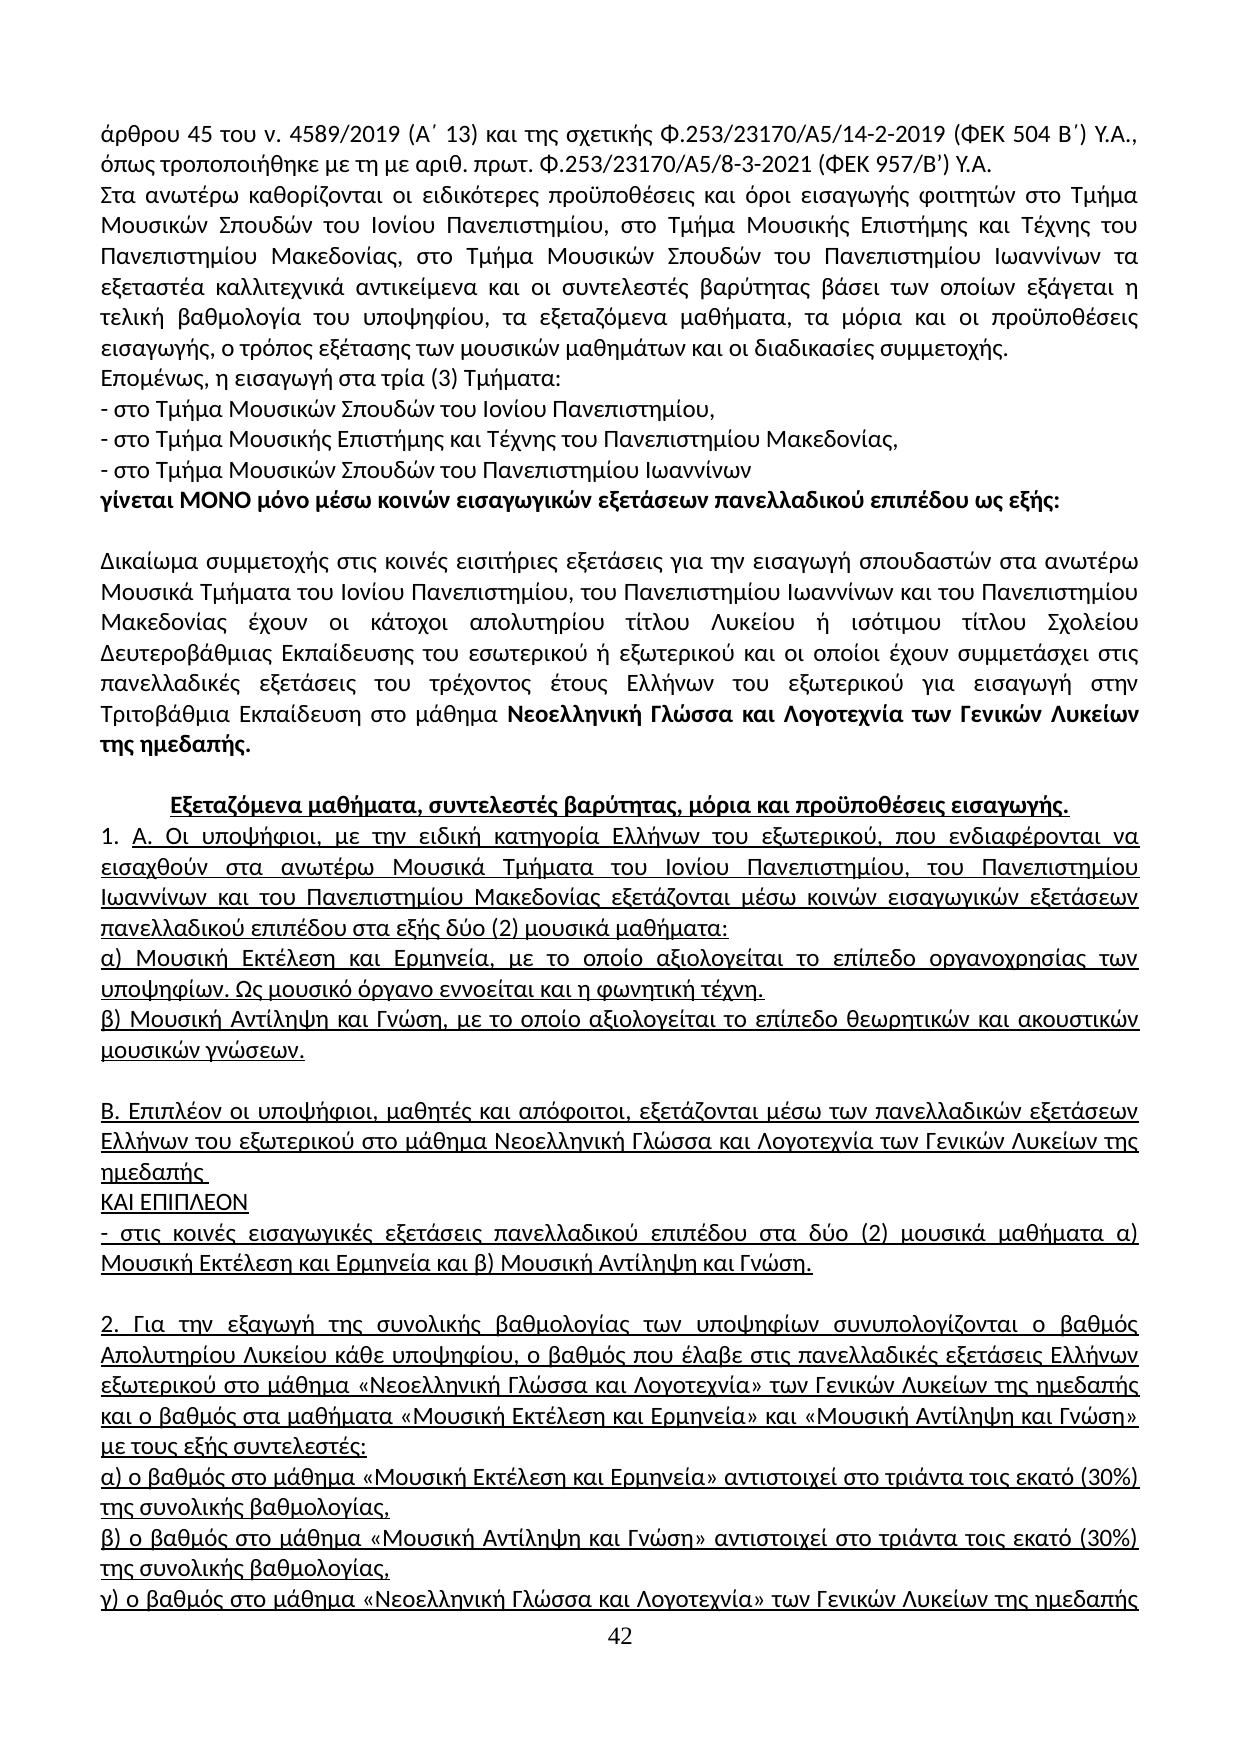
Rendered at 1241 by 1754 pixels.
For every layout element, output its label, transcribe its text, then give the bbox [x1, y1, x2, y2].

text γίνεται ΜΟΝΟ μόνο μέσω κοινών εισαγωγικών εξετάσεων πανελλαδικού επιπέδου ως εξής: [100, 484, 1140, 515]
text β) Μουσική Αντίληψη και Γνώση, με το οποίο αξιολογείται το επίπεδο θεωρητικών και ακουστικών μουσικών γνώσεων. [100, 1030, 1140, 1064]
text - στο Τμήμα Μουσικών Σπουδών του Πανεπιστημίου Ιωαννίνων [100, 454, 1140, 484]
text Εξεταζόμενα μαθήματα, συντελεστές βαρύτητας, μόρια και προϋποθέσεις εισαγωγής. [100, 789, 1140, 820]
text α) ο βαθμός στο μάθημα «Μουσική Εκτέλεση και Ερμηνεία» αντιστοιχεί στο τριάντα τοις εκατό (30%) της συνολικής βαθμολογίας, [100, 1488, 1140, 1522]
text α) Μουσική Εκτέλεση και Ερμηνεία, με το οποίο αξιολογείται το επίπεδο οργανοχρησίας των υποψηφίων. Ως μουσικό όργανο εννοείται και η φωνητική τέχνη. [100, 942, 1140, 1003]
text β) Μουσική Αντίληψη και Γνώση, με το οποίο αξιολογείται το επίπεδο θεωρητικών και ακουστικών μουσικών γνώσεων. [100, 1003, 1140, 1029]
text β) ο βαθμός στο μάθημα «Μουσική Αντίληψη και Γνώση» αντιστοιχεί στο τριάντα τοις εκατό (30%) της συνολικής βαθμολογίας, [100, 1522, 1140, 1583]
text Δικαίωμα συμμετοχής στις κοινές εισιτήριες εξετάσεις για την εισαγωγή σπουδαστών στα ανωτέρω Μουσικά Τμήματα του Ιονίου Πανεπιστημίου, του Πανεπιστημίου Ιωαννίνων και του Πανεπιστημίου Μακεδονίας έχουν οι κάτοχοι απολυτηρίου τίτλου Λυκείου ή ισότιμου τίτλου Σχολείου Δευτεροβάθμιας Εκπαίδευσης του εσωτερικού ή εξωτερικού και οι οποίοι έχουν συμμετάσχει στις πανελλαδικές εξετάσεις του τρέχοντος έτους Ελλήνων του εξωτερικού για εισαγωγή στην Τριτοβάθμια Εκπαίδευση στο μάθημα Νεοελληνική Γλώσσα και Λογοτεχνία των Γενικών Λυκείων της ημεδαπής. [100, 545, 1140, 759]
text - στις κοινές εισαγωγικές εξετάσεις πανελλαδικού επιπέδου στα δύο (2) μουσικά μαθήματα α) Μουσική Εκτέλεση και Ερμηνεία και β) Μουσική Αντίληψη και Γνώση. [100, 1217, 1140, 1278]
text Β. Επιπλέον οι υποψήφιοι, μαθητές και απόφοιτοι, εξετάζονται μέσω των πανελλαδικών εξετάσεων Ελλήνων του εξωτερικού στο μάθημα Νεοελληνική Γλώσσα και Λογοτεχνία των Γενικών Λυκείων της ημεδαπής [100, 1095, 1140, 1186]
text 2. Για την εξαγωγή της συνολικής βαθμολογίας των υποψηφίων συνυπολογίζονται ο βαθµός Απολυτηρίου Λυκείου κάθε υποψηφίου, ο βαθμός που έλαβε στις πανελλαδικές εξετάσεις Ελλήνων εξωτερικού στο μάθημα «Νεοελληνική Γλώσσα και Λογοτεχνία» των Γενικών Λυκείων της ημεδαπής και ο βαθμός στα μαθήματα «Μουσική Εκτέλεση και Ερμηνεία» και «Μουσική Αντίληψη και Γνώση» µε τους εξής συντελεστές: [100, 1396, 1140, 1461]
text - στο Τμήμα Μουσικής Επιστήμης και Τέχνης του Πανεπιστημίου Μακεδονίας, [100, 423, 1140, 454]
text - στο Τμήμα Μουσικών Σπουδών του Ιονίου Πανεπιστημίου, [100, 393, 1140, 423]
text 2. Για την εξαγωγή της συνολικής βαθμολογίας των υποψηφίων συνυπολογίζονται ο βαθµός Απολυτηρίου Λυκείου κάθε υποψηφίου, ο βαθμός που έλαβε στις πανελλαδικές εξετάσεις Ελλήνων εξωτερικού στο μάθημα «Νεοελληνική Γλώσσα και Λογοτεχνία» των Γενικών Λυκείων της ημεδαπής και ο βαθμός στα μαθήματα «Μουσική Εκτέλεση και Ερμηνεία» και «Μουσική Αντίληψη και Γνώση» µε τους εξής συντελεστές: [100, 1308, 1140, 1395]
text Επομένως, η εισαγωγή στα τρία (3) Τμήματα: [100, 362, 1140, 393]
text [100, 118, 1140, 179]
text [100, 1583, 1140, 1614]
text 1. Α. Οι υποψήφιοι, με την ειδική κατηγορία Ελλήνων του εξωτερικού, που ενδιαφέρονται να εισαχθούν στα ανωτέρω Μουσικά Τμήματα του Ιονίου Πανεπιστημίου, του Πανεπιστημίου Ιωαννίνων και του Πανεπιστημίου Μακεδονίας εξετάζονται μέσω κοινών εισαγωγικών εξετάσεων πανελλαδικού επιπέδου στα εξής δύο (2) μουσικά μαθήματα: [100, 820, 1140, 877]
text α) ο βαθμός στο μάθημα «Μουσική Εκτέλεση και Ερμηνεία» αντιστοιχεί στο τριάντα τοις εκατό (30%) της συνολικής βαθμολογίας, [100, 1461, 1140, 1487]
text ΚΑΙ ΕΠΙΠΛΕΟΝ [100, 1186, 1140, 1217]
text 1. Α. Οι υποψήφιοι, με την ειδική κατηγορία Ελλήνων του εξωτερικού, που ενδιαφέρονται να εισαχθούν στα ανωτέρω Μουσικά Τμήματα του Ιονίου Πανεπιστημίου, του Πανεπιστημίου Ιωαννίνων και του Πανεπιστημίου Μακεδονίας εξετάζονται μέσω κοινών εισαγωγικών εξετάσεων πανελλαδικού επιπέδου στα εξής δύο (2) μουσικά μαθήματα: [100, 878, 1140, 942]
text Στα ανωτέρω καθορίζονται οι ειδικότερες προϋποθέσεις και όροι εισαγωγής φοιτητών στο Τμήμα Μουσικών Σπουδών του Ιονίου Πανεπιστημίου, στο Τμήμα Μουσικής Επιστήμης και Τέχνης του Πανεπιστημίου Μακεδονίας, στο Τμήμα Μουσικών Σπουδών του Πανεπιστημίου Ιωαννίνων τα εξεταστέα καλλιτεχνικά αντικείμενα και οι συντελεστές βαρύτητας βάσει των οποίων εξάγεται η τελική βαθμολογία του υποψηφίου, τα εξεταζόμενα μαθήματα, τα μόρια και οι προϋποθέσεις εισαγωγής, ο τρόπος εξέτασης των μουσικών μαθημάτων και οι διαδικασίες συμμετοχής. [100, 179, 1140, 362]
